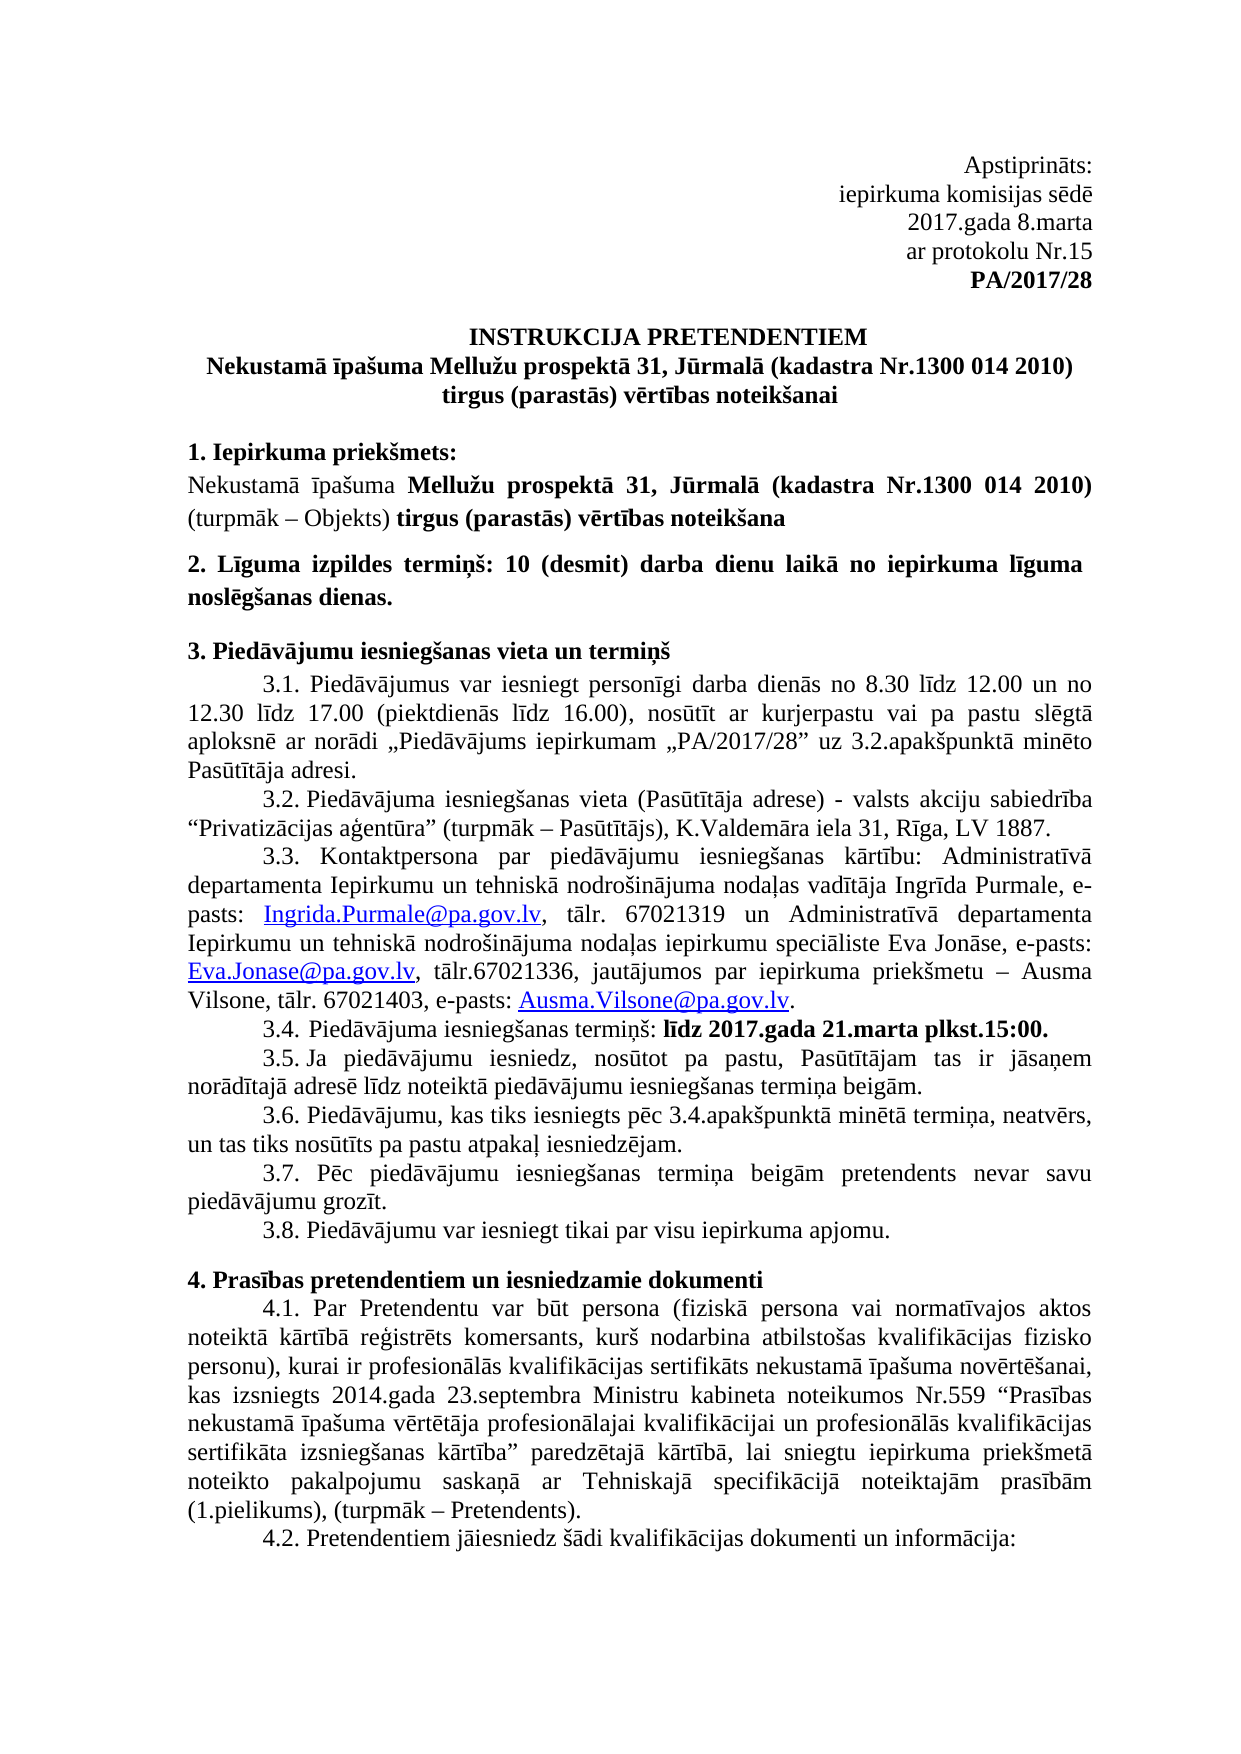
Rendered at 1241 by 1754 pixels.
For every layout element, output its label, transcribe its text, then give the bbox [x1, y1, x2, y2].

text 4. Prasības pretendentiem un iesniedzamie dokumenti [187, 1265, 966, 1293]
text 3.4. Piedāvājuma iesniegšanas termiņš: līdz 2017.gada 21.marta plkst.15:00. [187, 1014, 1093, 1043]
text 4.1. Par Pretendentu var būt persona (fiziskā persona vai normatīvajos aktos noteiktā kārtībā reģistrēts komersants, kurš nodarbina atbilstošas kvalifikācijas fizisko personu), kurai ir profesionālās kvalifikācijas sertifikāts nekustamā īpašuma novērtēšanai, kas izsniegts 2014.gada 23.septembra Ministru kabineta noteikumos Nr.559 “Prasības nekustamā īpašuma vērtētāja profesionālajai kvalifikācijai un profesionālās kvalifikācijas sertifikāta izsniegšanas kārtība” paredzētajā kārtībā, lai sniegtu iepirkuma priekšmetā noteikto pakalpojumu saskaņā ar Tehniskajā specifikācijā noteiktajām prasībām (1.pielikums), (turpmāk – Pretendents). [187, 1293, 1093, 1523]
text ar protokolu Nr.15 [187, 236, 1093, 265]
text 3.8. Piedāvājumu var iesniegt tikai par visu iepirkuma apjomu. [187, 1215, 1093, 1244]
text 4.2. Pretendentiem jāiesniedz šādi kvalifikācijas dokumenti un informācija: [187, 1523, 1093, 1552]
text 3.2. Piedāvājuma iesniegšanas vieta (Pasūtītāja adrese) - valsts akciju sabiedrība “Privatizācijas aģentūra” (turpmāk – Pasūtītājs), K.Valdemāra iela 31, Rīga, LV 1887. [187, 784, 1093, 841]
text Nekustamā īpašuma Mellužu prospektā 31, Jūrmalā (kadastra Nr.1300 014 2010) tirgus (parastās) vērtības noteikšanai [187, 351, 1093, 409]
subtitle 3. Piedāvājumu iesniegšanas vieta un termiņš [187, 636, 1084, 665]
subtitle 1. Iepirkuma priekšmets: [187, 437, 660, 466]
text Nekustamā īpašuma Mellužu prospektā 31, Jūrmalā (kadastra Nr.1300 014 2010) (turpmāk – Objekts) tirgus (parastās) vērtības noteikšana [187, 471, 1093, 532]
subtitle INSTRUKCIJA PRETENDENTIEM [243, 322, 1093, 351]
text 3.5. Ja piedāvājumu iesniedz, nosūtot pa pastu, Pasūtītājam tas ir jāsaņem norādītajā adresē līdz noteiktā piedāvājumu iesniegšanas termiņa beigām. [187, 1043, 1093, 1100]
text 3.3. Kontaktpersona par piedāvājumu iesniegšanas kārtību: Administratīvā departamenta Iepirkumu un tehniskā nodrošinājuma nodaļas vadītāja Ingrīda Purmale, e-pasts: Ingrida.Purmale@pa.gov.lv, tālr. 67021319 un Administratīvā departamenta Iepirkumu un tehniskā nodrošinājuma nodaļas iepirkumu speciāliste Eva Jonāse, e-pasts: Eva.Jonase@pa.gov.lv, tālr.67021336, jautājumos par iepirkuma priekšmetu – Ausma Vilsone, tālr. 67021403, e-pasts: Ausma.Vilsone@pa.gov.lv. [187, 841, 1093, 1014]
text iepirkuma komisijas sēdē [187, 179, 1093, 207]
subtitle 2. Līguma izpildes termiņš: 10 (desmit) darba dienu laikā no iepirkuma līguma noslēgšanas dienas. [187, 549, 1084, 611]
text 3.7. Pēc piedāvājumu iesniegšanas termiņa beigām pretendents nevar savu piedāvājumu grozīt. [187, 1158, 1093, 1215]
text 2017.gada 8.marta [187, 207, 1093, 236]
text PA/2017/28 [187, 265, 1092, 294]
text 3.6. Piedāvājumu, kas tiks iesniegts pēc 3.4.apakšpunktā minētā termiņa, neatvērs, un tas tiks nosūtīts pa pastu atpakaļ iesniedzējam. [187, 1100, 1093, 1158]
text 3.1. Piedāvājumus var iesniegt personīgi darba dienās no 8.30 līdz 12.00 un no 12.30 līdz 17.00 (piektdienās līdz 16.00), nosūtīt ar kurjerpastu vai pa pastu slēgtā aploksnē ar norādi „Piedāvājums iepirkumam „PA/2017/28” uz 3.2.apakšpunktā minēto Pasūtītāja adresi. [187, 669, 1093, 784]
text Apstiprināts: [187, 150, 1093, 179]
